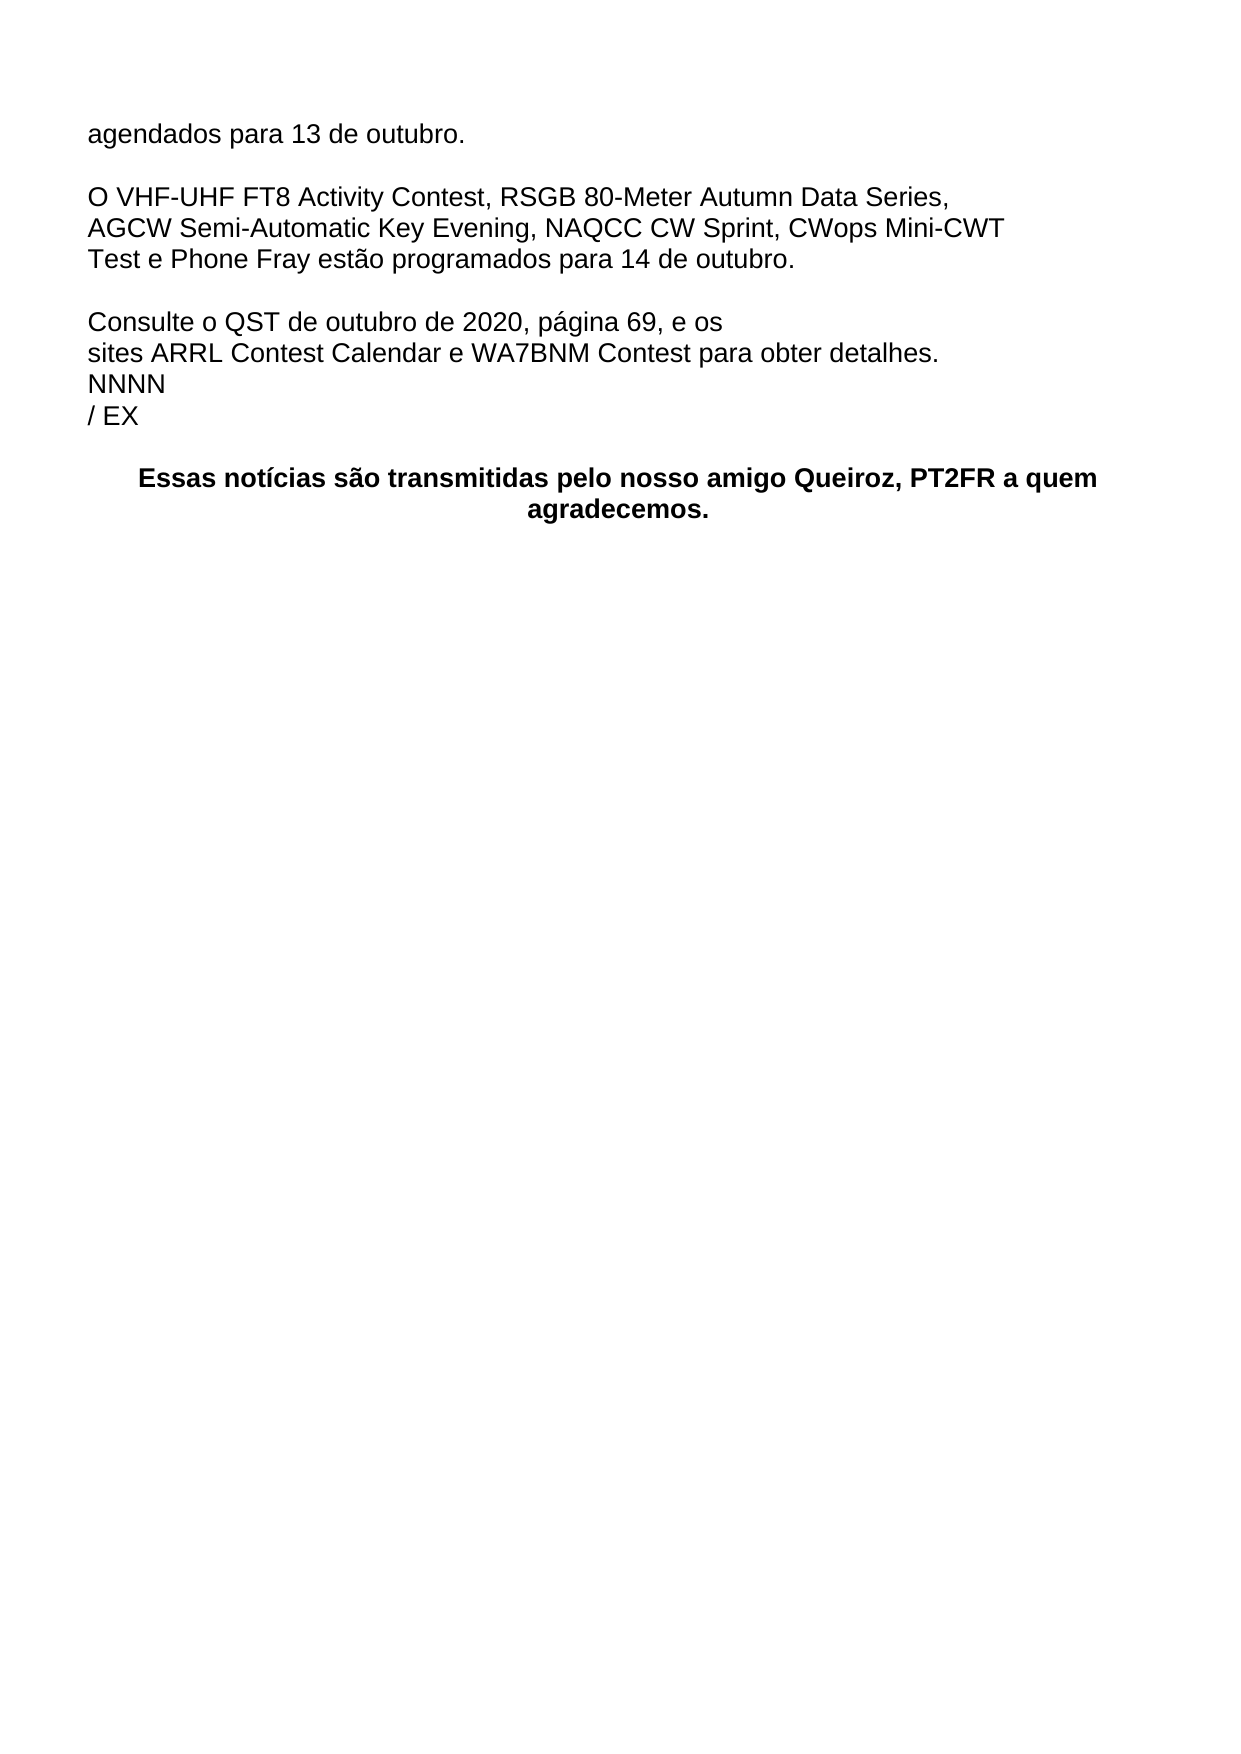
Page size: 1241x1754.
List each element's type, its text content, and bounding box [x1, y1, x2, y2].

text O VHF-UHF FT8 Activity Contest, RSGB 80-Meter Autumn Data Series, [87, 181, 1148, 212]
text agendados para 13 de outubro. [87, 118, 1148, 149]
text AGCW Semi-Automatic Key Evening, NAQCC CW Sprint, CWops Mini-CWT [87, 212, 1148, 243]
text NNNN [87, 368, 1148, 399]
text / EX [87, 399, 1148, 431]
text sites ARRL Contest Calendar e WA7BNM Contest para obter detalhes. [87, 337, 1148, 368]
text Consulte o QST de outubro de 2020, página 69, e os [87, 306, 1148, 337]
text Essas notícias são transmitidas pelo nosso amigo Queiroz, PT2FR a quem agradecemos. [87, 462, 1148, 524]
text Test e Phone Fray estão programados para 14 de outubro. [87, 243, 1148, 274]
